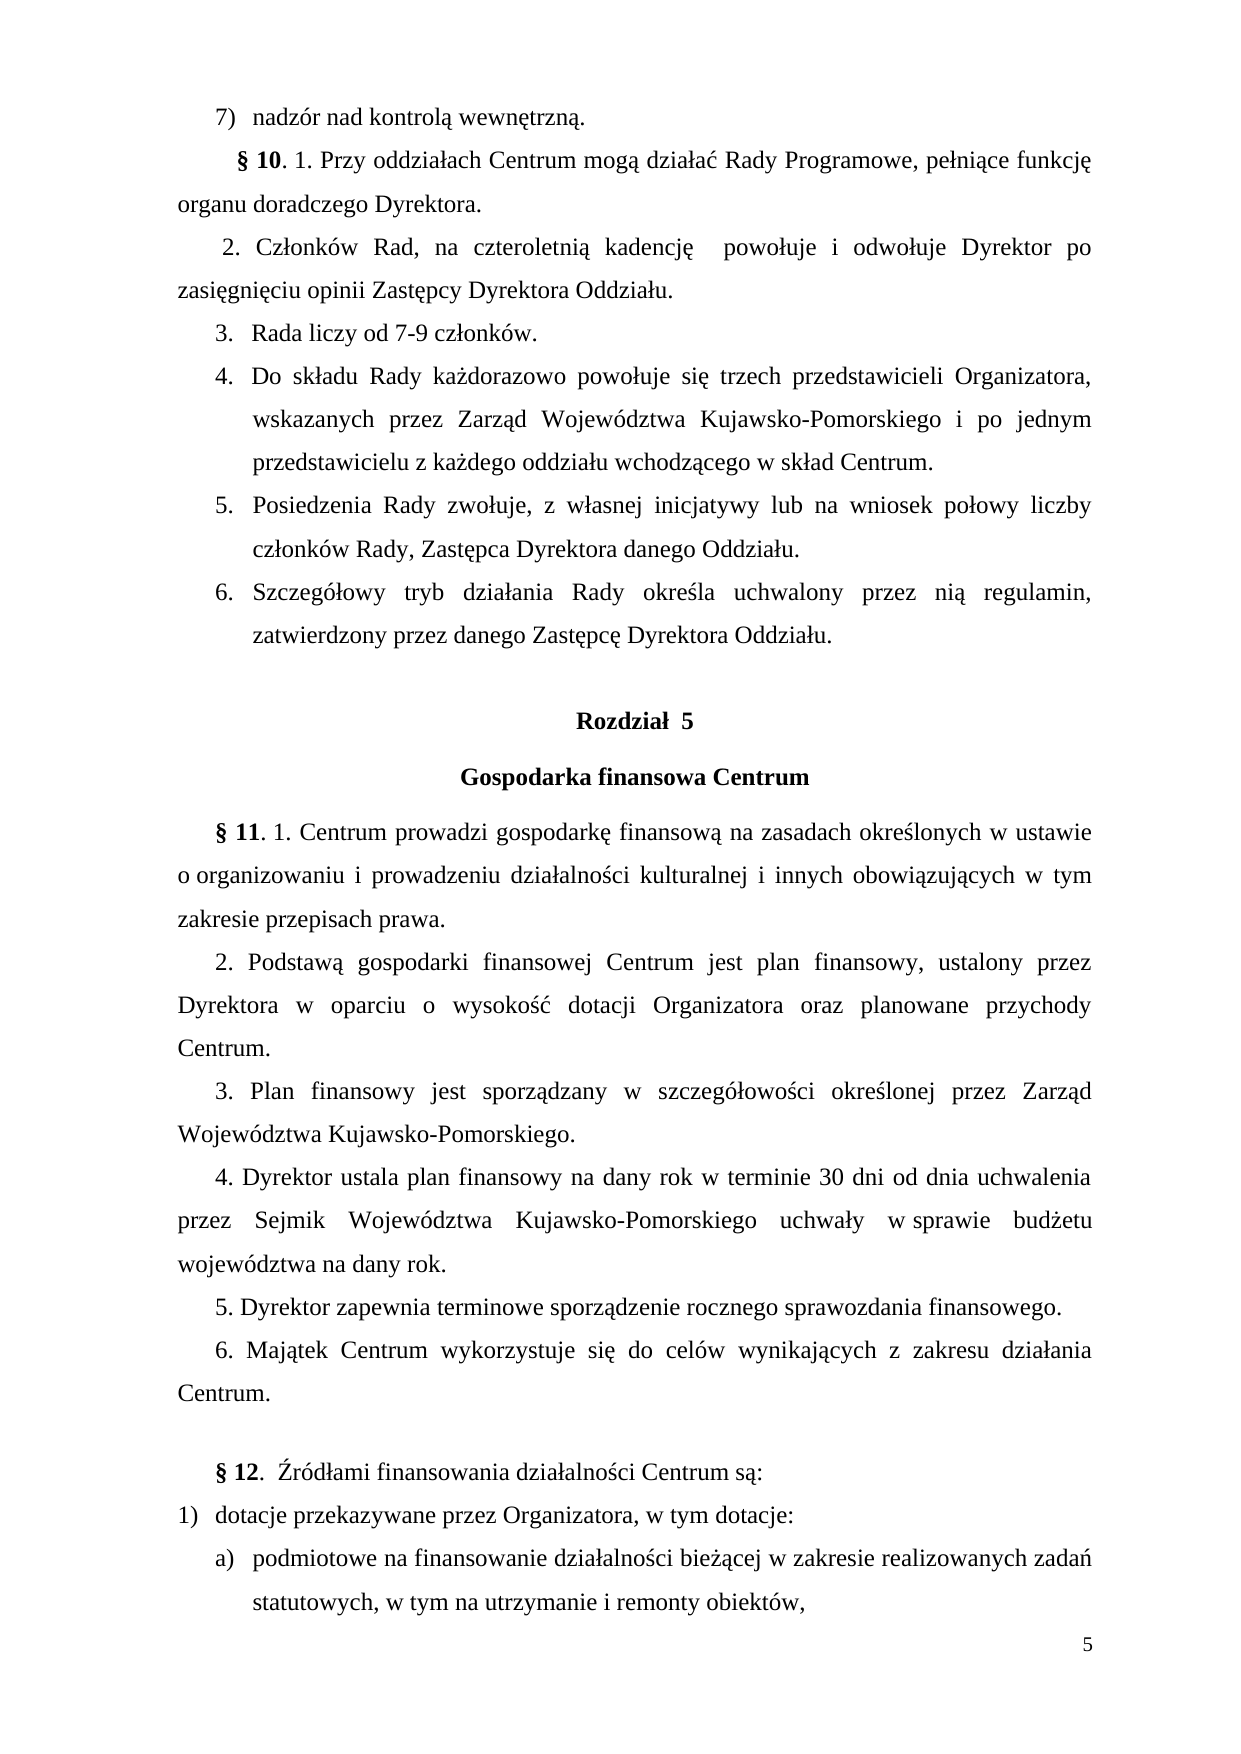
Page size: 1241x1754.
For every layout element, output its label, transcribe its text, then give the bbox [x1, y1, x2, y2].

text 6. Majątek Centrum wykorzystuje się do celów wynikających z zakresu działania Centrum. [177, 1335, 1092, 1407]
list podmiotowe na finansowanie działalności bieżącej w zakresie realizowanych zadań statutowych, w tym na utrzymanie i remonty obiektów, [215, 1543, 1092, 1615]
text 3. Plan finansowy jest sporządzany w szczegółowości określonej przez Zarząd Województwa Kujawsko-Pomorskiego. [177, 1076, 1092, 1148]
text 5. Dyrektor zapewnia terminowe sporządzenie rocznego sprawozdania finansowego. [177, 1292, 1092, 1321]
text § 11. 1. Centrum prowadzi gospodarkę finansową na zasadach określonych w ustawie o organizowaniu i prowadzeniu działalności kulturalnej i innych obowiązujących w tym zakresie przepisach prawa. [177, 817, 1092, 932]
text Rozdział 5 [177, 706, 1092, 735]
text 2. Podstawą gospodarki finansowej Centrum jest plan finansowy, ustalony przez Dyrektora w oparciu o wysokość dotacji Organizatora oraz planowane przychody Centrum. [177, 947, 1092, 1062]
text § 10. 1. Przy oddziałach Centrum mogą działać Rady Programowe, pełniące funkcję organu doradczego Dyrektora. [177, 146, 1092, 217]
text 2. Członków Rad, na czteroletnią kadencję powołuje i odwołuje Dyrektor po zasięgnięciu opinii Zastępcy Dyrektora Oddziału. [177, 232, 1092, 304]
list Do składu Rady każdorazowo powołuje się trzech przedstawicieli Organizatora, wskazanych przez Zarząd Województwa Kujawsko-Pomorskiego i po jednym przedstawicielu z każdego oddziału wchodzącego w skład Centrum. [215, 361, 1092, 476]
text 4. Dyrektor ustala plan finansowy na dany rok w terminie 30 dni od dnia uchwalenia przez Sejmik Województwa Kujawsko-Pomorskiego uchwały w sprawie budżetu województwa na dany rok. [177, 1162, 1092, 1277]
list Rada liczy od 7-9 członków. [215, 318, 1092, 347]
list nadzór nad kontrolą wewnętrzną. [215, 102, 1092, 131]
list Posiedzenia Rady zwołuje, z własnej inicjatywy lub na wniosek połowy liczby członków Rady, Zastępca Dyrektora danego Oddziału. [215, 491, 1092, 562]
list dotacje przekazywane przez Organizatora, w tym dotacje: [177, 1500, 1092, 1529]
text Gospodarka finansowa Centrum [177, 762, 1092, 791]
text § 12. Źródłami finansowania działalności Centrum są: [177, 1457, 1092, 1486]
list Szczegółowy tryb działania Rady określa uchwalony przez nią regulamin, zatwierdzony przez danego Zastępcę Dyrektora Oddziału. [215, 577, 1092, 649]
